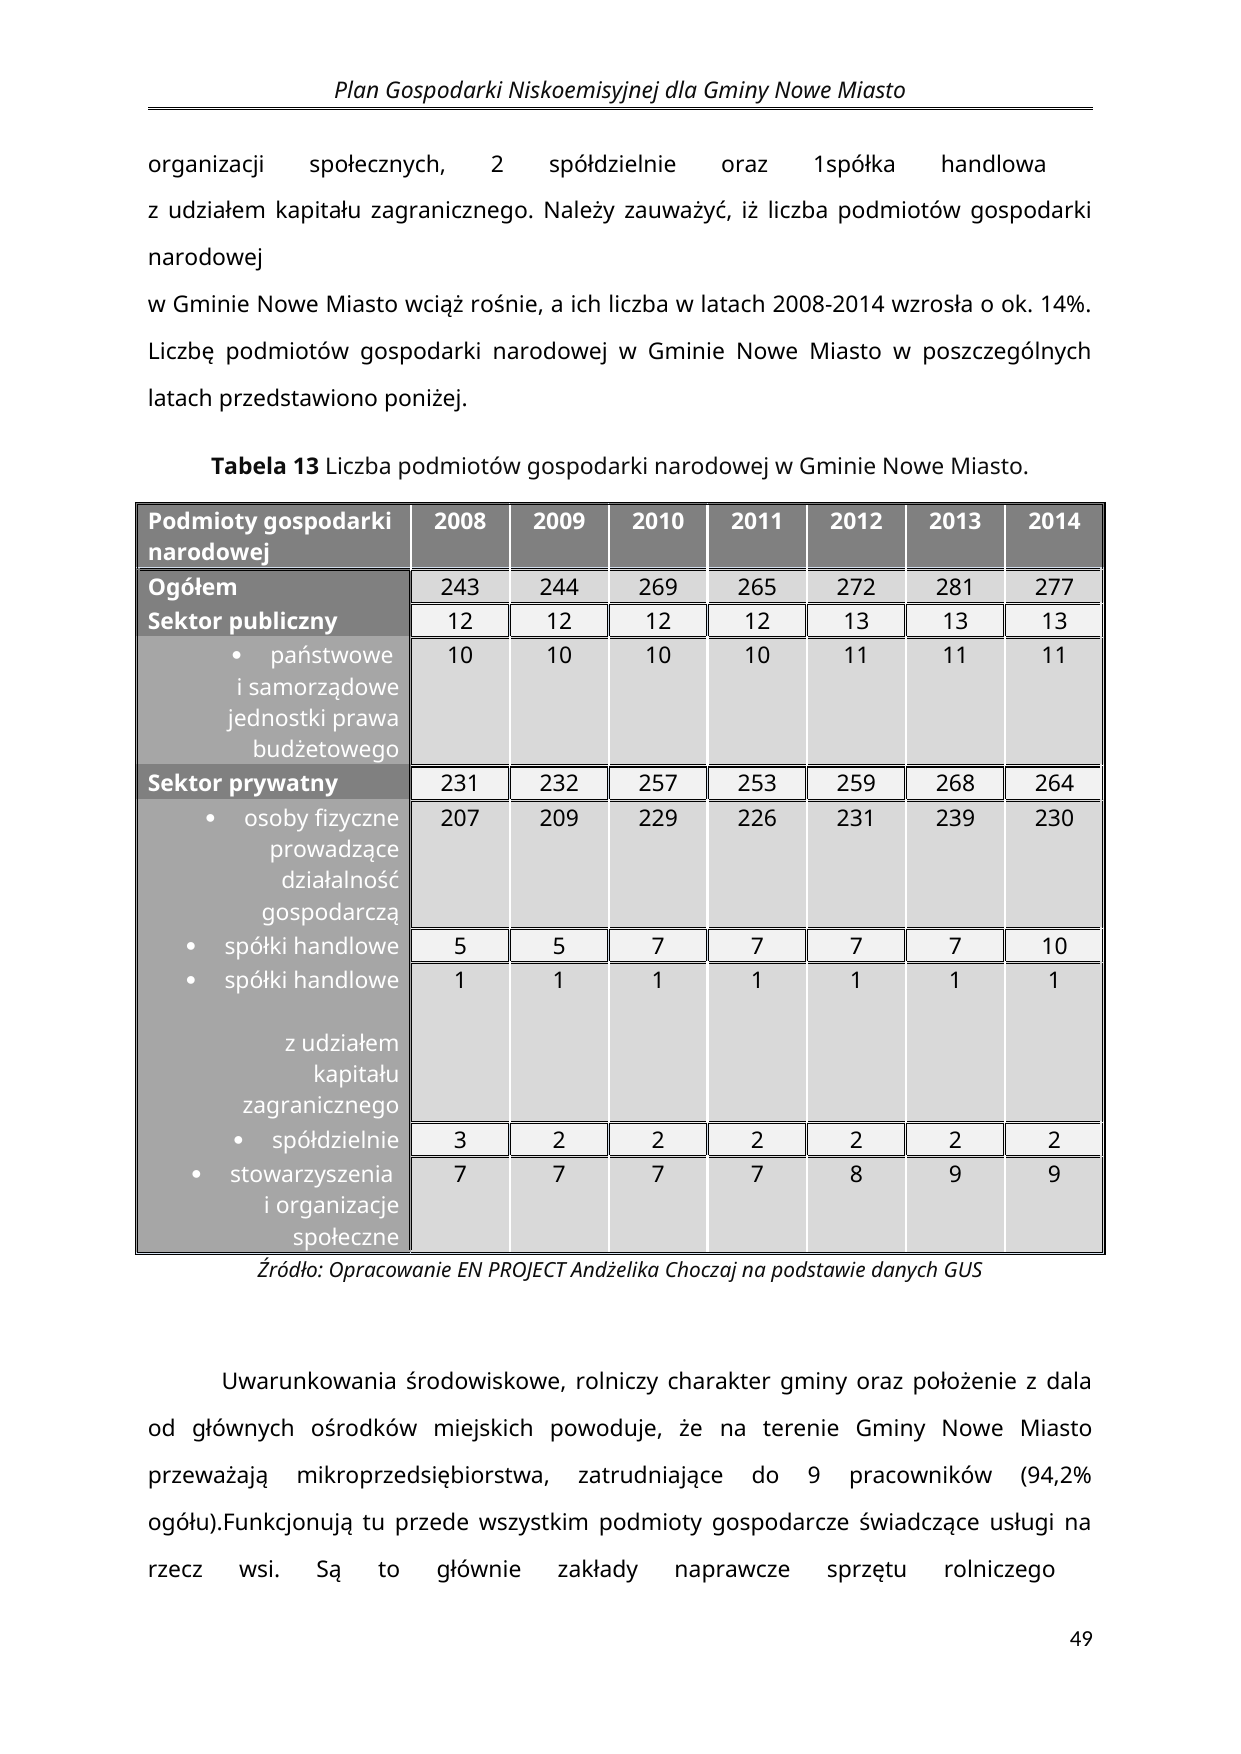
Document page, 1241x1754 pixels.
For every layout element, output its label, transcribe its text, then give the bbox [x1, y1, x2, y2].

table_cell państwowe i samorządowe jednostki prawa budżetowego [138, 636, 409, 764]
table_cell 1 [412, 964, 509, 1121]
table_cell Ogółem [138, 568, 409, 602]
table_cell 268 [907, 768, 1003, 799]
table_header 2010 [610, 505, 706, 567]
table_cell 10 [1006, 927, 1102, 961]
table_cell 231 [412, 768, 508, 799]
table_cell 12 [511, 605, 607, 636]
table_cell spółki handlowe z udziałem kapitału zagranicznego [138, 961, 409, 1121]
table_cell 9 [1006, 1155, 1104, 1252]
table_header 2009 [511, 505, 608, 567]
table_cell 12 [709, 605, 805, 636]
table_cell 1 [511, 964, 608, 1121]
table_cell 269 [610, 571, 706, 602]
table_cell 7 [610, 1158, 706, 1252]
table_header Podmioty gospodarki narodowej [138, 505, 410, 567]
table_cell 277 [1006, 568, 1102, 602]
table_cell 2 [907, 1124, 1003, 1155]
table_cell 230 [1006, 799, 1102, 927]
table_cell 3 [412, 1124, 508, 1155]
table_cell 12 [412, 605, 508, 636]
table_cell 7 [808, 930, 904, 961]
table_cell 2 [808, 1124, 904, 1155]
table_cell 1 [1006, 961, 1104, 1121]
table_cell 7 [907, 930, 1003, 961]
table_cell 229 [610, 802, 706, 927]
table_cell 11 [907, 639, 1004, 764]
table_cell 7 [511, 1158, 608, 1252]
table_cell 5 [412, 930, 508, 961]
table_cell 239 [907, 802, 1004, 927]
table_cell 226 [709, 802, 806, 927]
table_header 2011 [709, 505, 806, 567]
table_cell 5 [511, 930, 607, 961]
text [148, 148, 1093, 413]
table_cell 13 [907, 605, 1003, 636]
table_cell 1 [709, 964, 806, 1121]
text Tabela 13 Liczba podmiotów gospodarki narodowej w Gminie Nowe Miasto. [148, 450, 1093, 481]
table_cell 8 [808, 1158, 905, 1252]
table_header 2014 [1006, 505, 1102, 567]
table_header 2012 [808, 505, 905, 567]
table_cell 7 [411, 1158, 509, 1252]
table_cell 1 [808, 964, 905, 1121]
table_cell 10 [610, 639, 706, 764]
table_cell 2 [610, 1124, 706, 1155]
table_cell Sektor publiczny [138, 602, 409, 636]
table_cell 12 [610, 605, 706, 636]
table_cell 259 [808, 768, 904, 799]
table_cell 11 [1006, 636, 1104, 764]
table_cell 264 [1006, 764, 1104, 799]
table_cell 243 [412, 571, 509, 602]
table_cell 272 [808, 571, 905, 602]
table_cell 207 [412, 802, 509, 927]
table_cell 7 [709, 930, 805, 961]
table_cell 10 [709, 639, 806, 764]
table_cell 13 [808, 605, 904, 636]
table_cell Sektor prywatny [138, 764, 409, 799]
table_cell osoby fizyczne prowadzące działalność gospodarczą [138, 799, 409, 927]
table_cell 10 [511, 639, 608, 764]
table_cell 281 [907, 571, 1004, 602]
table_cell 13 [1006, 602, 1102, 636]
table_cell 253 [709, 768, 805, 799]
table_cell 265 [709, 571, 806, 602]
table_cell 10 [412, 639, 509, 764]
table_cell 9 [907, 1158, 1004, 1252]
table_header 2013 [907, 505, 1004, 567]
table_cell 231 [808, 802, 905, 927]
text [148, 1365, 1093, 1584]
table_cell 1 [610, 964, 706, 1121]
table_cell 257 [610, 768, 706, 799]
table_cell 7 [709, 1158, 806, 1252]
table_cell 11 [808, 639, 905, 764]
table_cell 2 [511, 1124, 607, 1155]
table_cell 2 [1006, 1121, 1102, 1155]
table_cell 232 [511, 768, 607, 799]
table_cell 244 [511, 571, 608, 602]
table_cell 2 [709, 1124, 805, 1155]
table_cell stowarzyszenia i organizacje społeczne [138, 1155, 411, 1252]
table_cell 209 [511, 802, 608, 927]
table_cell spółki handlowe [138, 927, 409, 961]
table_cell 7 [610, 930, 706, 961]
table_cell spółdzielnie [138, 1121, 409, 1155]
table_header 2008 [412, 505, 509, 567]
text Źródło: Opracowanie EN PROJECT Andżelika Choczaj na podstawie danych GUS [148, 1255, 1093, 1283]
table_cell 1 [907, 964, 1004, 1121]
